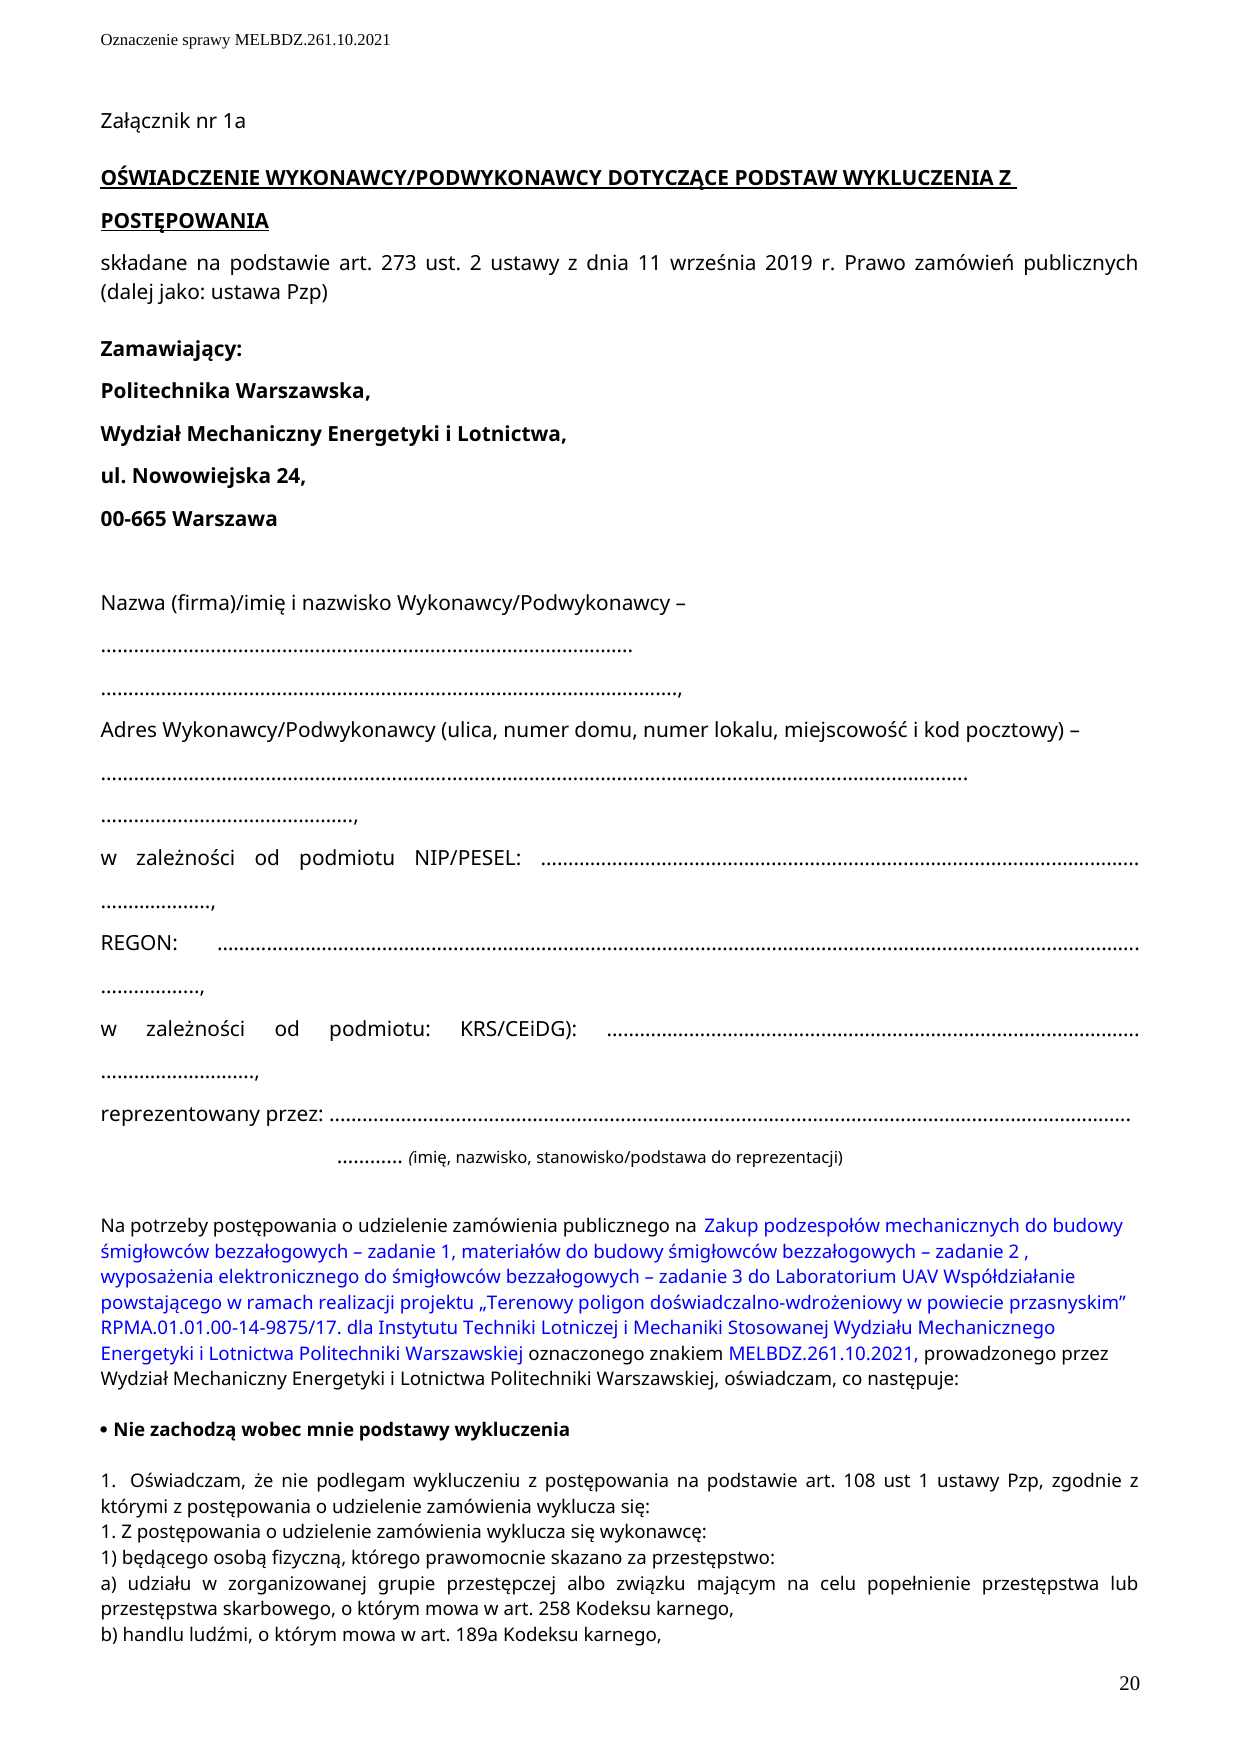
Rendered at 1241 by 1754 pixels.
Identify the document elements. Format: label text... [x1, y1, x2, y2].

text składane na podstawie art. 273 ust. 2 ustawy z dnia 11 września 2019 r. Prawo zamówień publicznych (dalej jako: ustawa Pzp) [100, 248, 1140, 305]
text reprezentowany przez: ………………………………………………………………………………………………………………………………..………... (imię, nazwisko, stanowisko/podstawa do reprezentacji) [100, 1099, 1140, 1170]
text a) udziału w zorganizowanej grupie przestępczej albo związku mającym na celu popełnienie przestępstwa lub przestępstwa skarbowego, o którym mowa w art. 258 Kodeksu karnego, [100, 1570, 1140, 1621]
text Zamawiający: [100, 334, 1140, 362]
text Oświadczenie Wykonawcy/PODWYKONAWCY DOTYCZĄCE PODSTAW WYKLUCZENIA Z POSTĘPOWANIA [100, 163, 1140, 234]
text w zależności od podmiotu: KRS/CEiDG): ………………………………………………………..…………….…………….………………………., [100, 1014, 1140, 1085]
text Nazwa (firma)/imię i nazwisko Wykonawcy/Podwykonawcy – [100, 588, 1140, 616]
text b) handlu ludźmi, o którym mowa w art. 189a Kodeksu karnego, [100, 1621, 1140, 1646]
text Nie zachodzą wobec mnie podstawy wykluczenia [100, 1417, 1140, 1442]
text 00-665 Warszawa [100, 504, 1140, 532]
text w zależności od podmiotu NIP/PESEL: ………………………………………………………………………………….…………...……………….., [100, 843, 1140, 914]
text Politechnika Warszawska, [100, 376, 1140, 405]
text 1) będącego osobą fizyczną, którego prawomocnie skazano za przestępstwo: [100, 1544, 1140, 1570]
text REGON: …………………………………………………………………………………………………………………………………..……………….……………..., [100, 928, 1140, 999]
text Załącznik nr 1a [100, 106, 1140, 135]
text Na potrzeby postępowania o udzielenie zamówienia publicznego na Zakup podzespołów mechanicznych do budowy śmigłowców bezzałogowych – zadanie 1, materiałów do budowy śmigłowców bezzałogowych – zadanie 2 , wyposażenia elektronicznego do śmigłowców bezzałogowych – zadanie 3 do Laboratorium UAV Współdziałanie powstającego w ramach realizacji projektu „Terenowy poligon doświadczalno-wdrożeniowy w powiecie przasnyskim” RPMA.01.01.00-14-9875/17. dla Instytutu Techniki Lotniczej i Mechaniki Stosowanej Wydziału Mechanicznego Energetyki i Lotnictwa Politechniki Warszawskiej oznaczonego znakiem MELBDZ.261.10.2021, prowadzonego przez Wydział Mechaniczny Energetyki i Lotnictwa Politechniki Warszawskiej, oświadczam, co następuje: [100, 1212, 1140, 1391]
text 1. Z postępowania o udzielenie zamówienia wyklucza się wykonawcę: [100, 1519, 1140, 1544]
text Adres Wykonawcy/Podwykonawcy (ulica, numer domu, numer lokalu, miejscowość i kod pocztowy) – …………………………………………………………………………………………………………………………………………..………………………………………., [100, 715, 1140, 829]
text Wydział Mechaniczny Energetyki i Lotnictwa, [100, 419, 1140, 447]
text …………………………………………………………………………………….…………………………………………………………………………………….….…., [100, 630, 1140, 701]
text ul. Nowowiejska 24, [100, 461, 1140, 490]
list Oświadczam, że nie podlegam wykluczeniu z postępowania na podstawie art. 108 ust 1 ustawy Pzp, zgodnie z którymi z postępowania o udzielenie zamówienia wyklucza się: [100, 1468, 1140, 1519]
